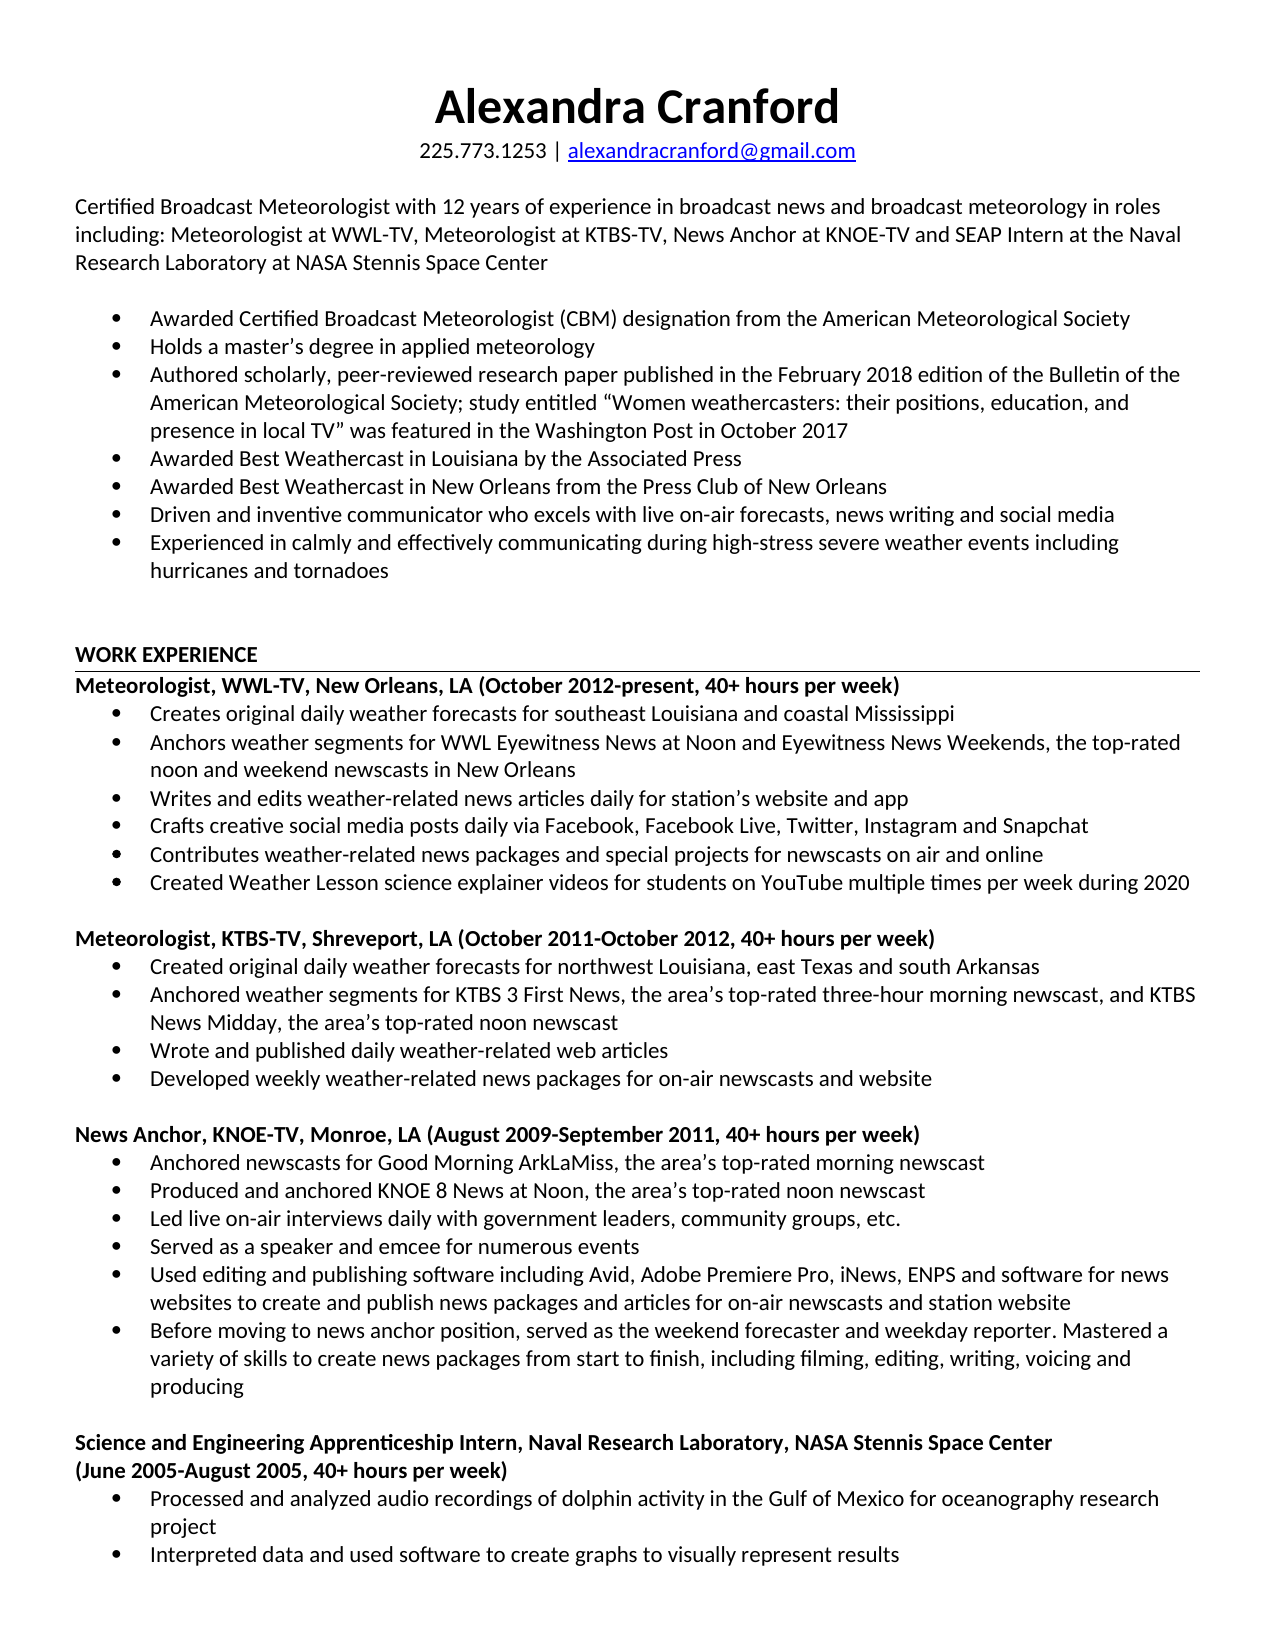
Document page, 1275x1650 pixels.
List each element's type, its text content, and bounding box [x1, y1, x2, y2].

list Creates original daily weather forecasts for southeast Louisiana and coastal Mississippi [112, 699, 1200, 728]
list Anchored newscasts for Good Morning ArkLaMiss, the area’s top-rated morning newscast [112, 1148, 1200, 1176]
list Experienced in calmly and effectively communicating during high-stress severe weather events including hurricanes and tornadoes [112, 528, 1200, 584]
text work Experience [75, 640, 1200, 671]
text Alexandra Cranford [75, 75, 1200, 136]
text 225.773.1253 | alexandracranford@gmail.com [75, 136, 1200, 164]
list Authored scholarly, peer-reviewed research paper published in the February 2018 edition of the Bulletin of the American Meteorological Society; study entitled “Women weathercasters: their positions, education, and presence in local TV” was featured in the Washington Post in October 2017 [112, 360, 1200, 444]
text (June 2005-August 2005, 40+ hours per week) [75, 1456, 1200, 1484]
list Crafts creative social media posts daily via Facebook, Facebook Live, Twitter, Instagram and Snapchat [112, 812, 1200, 840]
list Holds a master’s degree in applied meteorology [112, 332, 1200, 360]
list Led live on-air interviews daily with government leaders, community groups, etc. [112, 1204, 1200, 1232]
list Anchors weather segments for WWL Eyewitness News at Noon and Eyewitness News Weekends, the top-rated noon and weekend newscasts in New Orleans [112, 728, 1200, 784]
list Used editing and publishing software including Avid, Adobe Premiere Pro, iNews, ENPS and software for news websites to create and publish news packages and articles for on-air newscasts and station website [112, 1260, 1200, 1316]
list Contributes weather-related news packages and special projects for newscasts on air and online [112, 840, 1200, 868]
list Writes and edits weather-related news articles daily for station’s website and app [112, 784, 1200, 812]
list Driven and inventive communicator who excels with live on-air forecasts, news writing and social media [112, 500, 1200, 528]
list Before moving to news anchor position, served as the weekend forecaster and weekday reporter. Mastered a variety of skills to create news packages from start to finish, including filming, editing, writing, voicing and producing [112, 1316, 1200, 1400]
list Developed weekly weather-related news packages for on-air newscasts and website [112, 1064, 1200, 1092]
list Created original daily weather forecasts for northwest Louisiana, east Texas and south Arkansas [112, 952, 1200, 980]
list Wrote and published daily weather-related web articles [112, 1036, 1200, 1064]
list Interpreted data and used software to create graphs to visually represent results [112, 1540, 1200, 1568]
text Certified Broadcast Meteorologist with 12 years of experience in broadcast news and broadcast meteorology in roles including: Meteorologist at WWL-TV, Meteorologist at KTBS-TV, News Anchor at KNOE-TV and SEAP Intern at the Naval Research Laboratory at NASA Stennis Space Center [75, 192, 1200, 276]
list Anchored weather segments for KTBS 3 First News, the area’s top-rated three-hour morning newscast, and KTBS News Midday, the area’s top-rated noon newscast [112, 980, 1200, 1036]
list Produced and anchored KNOE 8 News at Noon, the area’s top-rated noon newscast [112, 1176, 1200, 1204]
list Awarded Certified Broadcast Meteorologist (CBM) designation from the American Meteorological Society [112, 304, 1200, 332]
text Meteorologist, KTBS-TV, Shreveport, LA (October 2011-October 2012, 40+ hours per week) [75, 924, 1200, 952]
list Awarded Best Weathercast in New Orleans from the Press Club of New Orleans [112, 472, 1200, 500]
list Processed and analyzed audio recordings of dolphin activity in the Gulf of Mexico for oceanography research project [112, 1484, 1200, 1540]
text News Anchor, KNOE-TV, Monroe, LA (August 2009-September 2011, 40+ hours per week) [75, 1120, 1200, 1148]
list Served as a speaker and emcee for numerous events [112, 1232, 1200, 1260]
text Meteorologist, WWL-TV, New Orleans, LA (October 2012-present, 40+ hours per week) [75, 672, 1200, 699]
text Science and Engineering Apprenticeship Intern, Naval Research Laboratory, NASA Stennis Space Center [75, 1428, 1200, 1456]
list Created Weather Lesson science explainer videos for students on YouTube multiple times per week during 2020 [112, 868, 1200, 896]
list Awarded Best Weathercast in Louisiana by the Associated Press [112, 444, 1200, 472]
